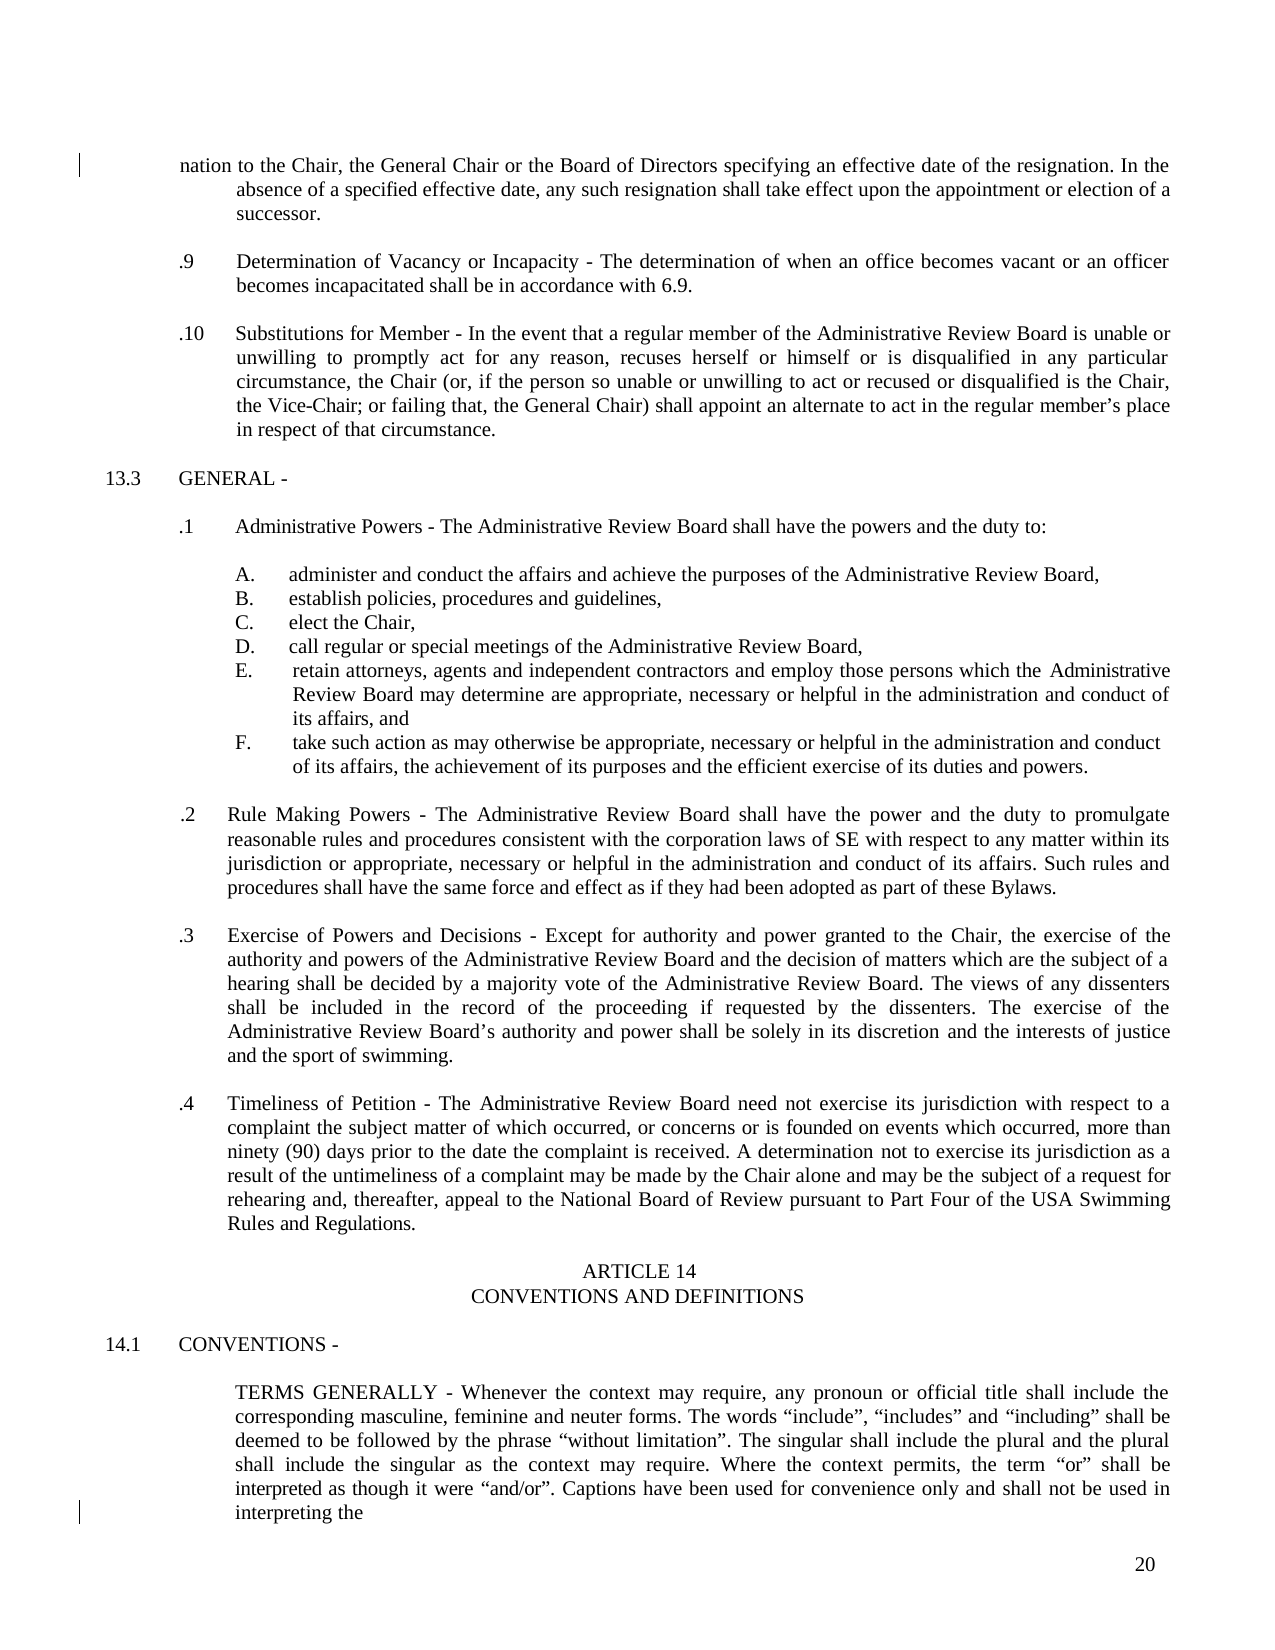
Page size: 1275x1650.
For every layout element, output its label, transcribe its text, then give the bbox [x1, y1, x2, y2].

list establish policies, procedures and guidelines, [235, 586, 1183, 610]
list Exercise of Powers and Decisions - Except for authority and power granted to the Chair, the exercise of the authority and powers of the Administrative Review Board and the decision of matters which are the subject of a hearing shall be decided by a majority vote of the Administrative Review Board. The views of any dissenters shall be included in the record of the proceeding if requested by the dissenters. The exercise of the Administrative Review Board’s authority and power shall be solely in its discretion and the interests of justice and the sport of swimming. [178, 923, 1171, 1067]
list GENERAL - [105, 465, 1183, 489]
text ARTICLE 14 CONVENTIONS AND DEFINITIONS [471, 1259, 842, 1308]
list Administrative Powers - The Administrative Review Board shall have the powers and the duty to: [178, 514, 1183, 538]
list call regular or special meetings of the Administrative Review Board, [235, 634, 1183, 658]
list Rule Making Powers - The Administrative Review Board shall have the power and the duty to promulgate reasonable rules and procedures consistent with the corporation laws of SE with respect to any matter within its jurisdiction or appropriate, necessary or helpful in the administration and conduct of its affairs. Such rules and procedures shall have the same force and effect as if they had been adopted as part of these Bylaws. [180, 802, 1170, 899]
list Timeliness of Petition - The Administrative Review Board need not exercise its jurisdiction with respect to a complaint the subject matter of which occurred, or concerns or is founded on events which occurred, more than ninety (90) days prior to the date the complaint is received. A determination not to exercise its jurisdiction as a result of the untimeliness of a complaint may be made by the Chair alone and may be the subject of a request for rehearing and, thereafter, appeal to the National Board of Review pursuant to Part Four of the USA Swimming Rules and Regulations. [178, 1091, 1171, 1235]
text nation to the Chair, the General Chair or the Board of Directors specifying an effective date of the resignation. In the absence of a specified effective date, any such resignation shall take effect upon the appointment or election of a successor. [179, 152, 1171, 225]
list administer and conduct the affairs and achieve the purposes of the Administrative Review Board, [235, 562, 1183, 586]
list take such action as may otherwise be appropriate, necessary or helpful in the administration and conduct of its affairs, the achievement of its purposes and the efficient exercise of its duties and powers. [235, 730, 1170, 778]
list CONVENTIONS - [105, 1332, 1183, 1356]
list Determination of Vacancy or Incapacity - The determination of when an office becomes vacant or an officer becomes incapacitated shall be in accordance with 6.9. [178, 249, 1170, 297]
list elect the Chair, [235, 610, 1183, 634]
list Substitutions for Member - In the event that a regular member of the Administrative Review Board is unable or unwilling to promptly act for any reason, recuses herself or himself or is disqualified in any particular circumstance, the Chair (or, if the person so unable or unwilling to act or recused or disqualified is the Chair, the Vice-Chair; or failing that, the General Chair) shall appoint an alternate to act in the regular member’s place in respect of that circumstance. [178, 321, 1170, 441]
list TERMS GENERALLY - Whenever the context may require, any pronoun or official title shall include the corresponding masculine, feminine and neuter forms. The words “include”, “includes” and “including” shall be deemed to be followed by the phrase “without limitation”. The singular shall include the plural and the plural shall include the singular as the context may require. Where the context permits, the term “or” shall be interpreted as though it were “and/or”. Captions have been used for convenience only and shall not be used in interpreting the [235, 1380, 1171, 1524]
list retain attorneys, agents and independent contractors and employ those persons which the Administrative Review Board may determine are appropriate, necessary or helpful in the administration and conduct of its affairs, and [235, 658, 1170, 730]
